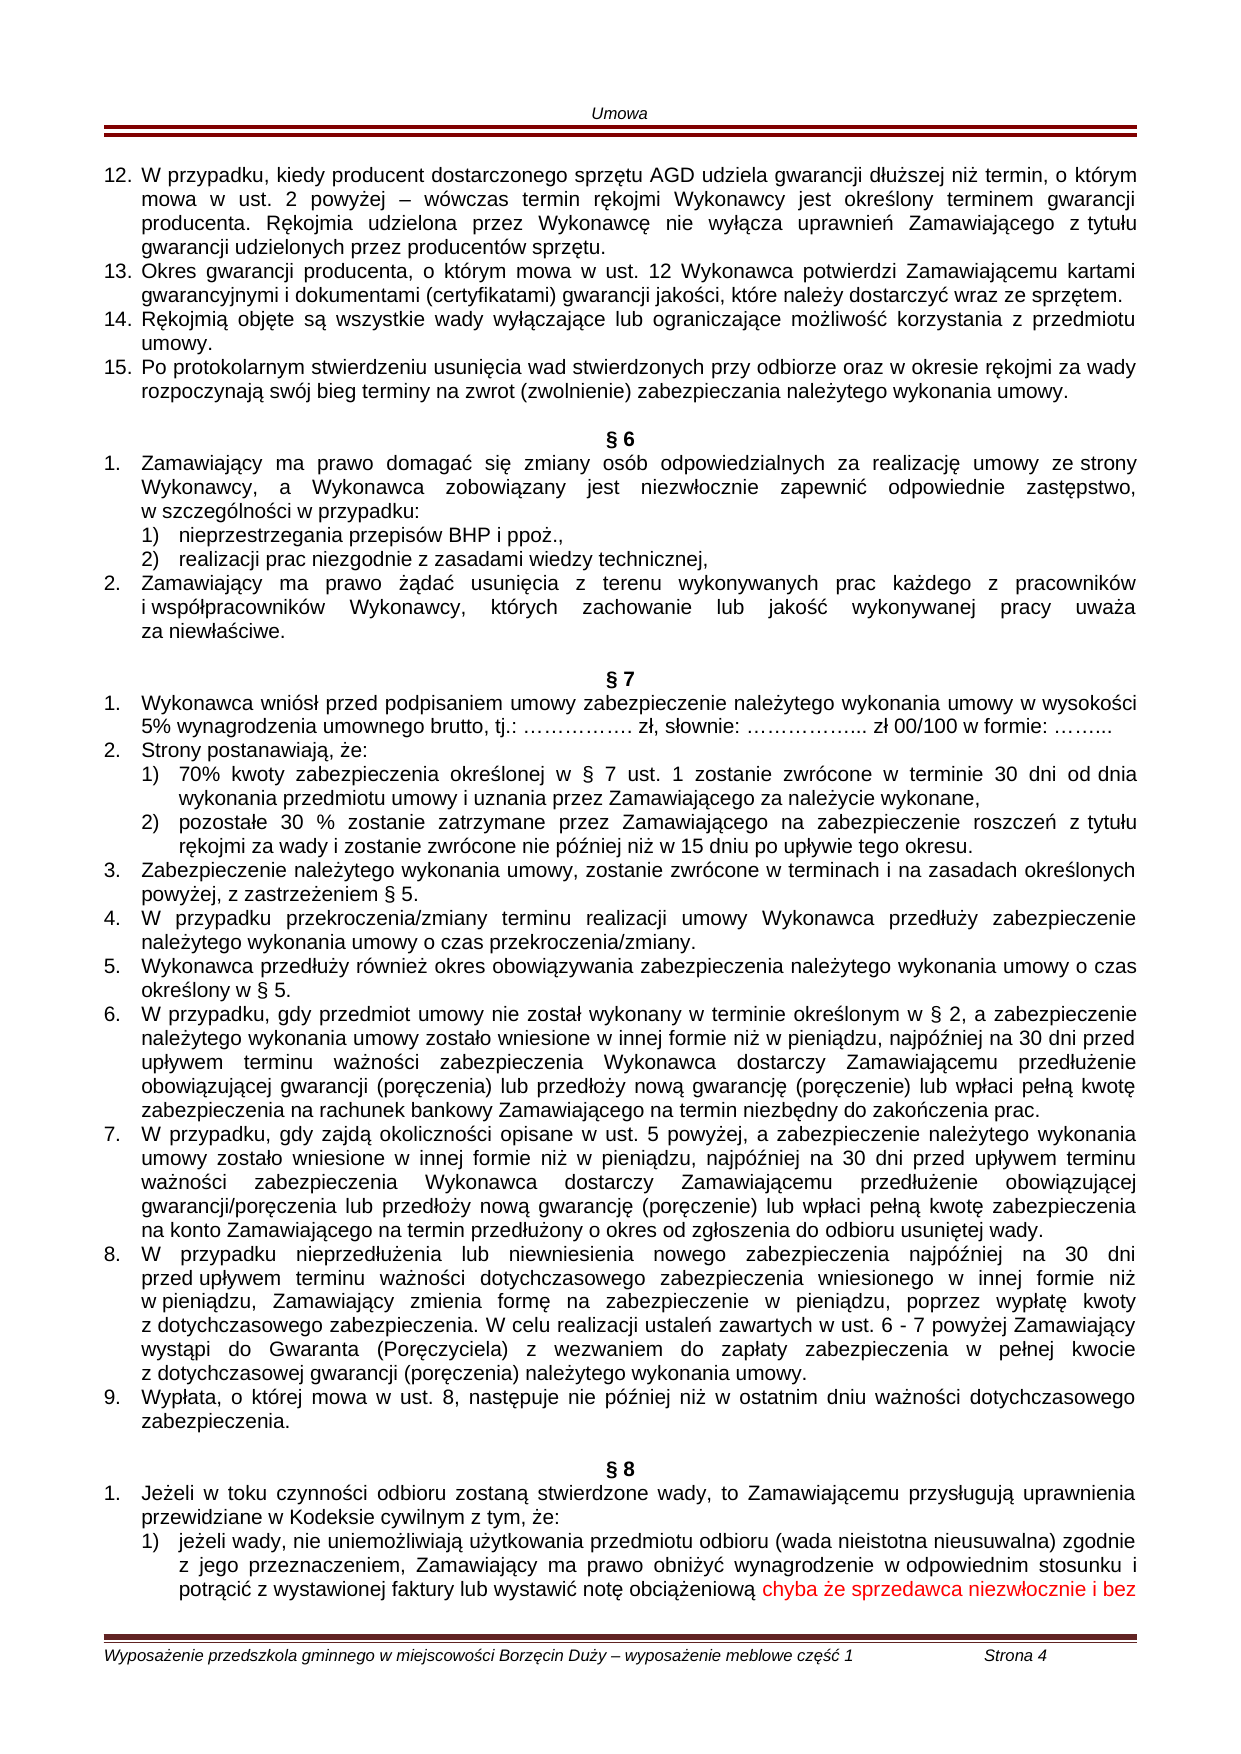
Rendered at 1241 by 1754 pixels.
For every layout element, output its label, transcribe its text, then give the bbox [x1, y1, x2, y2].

list Okres gwarancji producenta, o którym mowa w ust. 12 Wykonawca potwierdzi Zamawiającemu kartami gwarancyjnymi i dokumentami (certyfikatami) gwarancji jakości, które należy dostarczyć wraz ze sprzętem. [103, 259, 1137, 307]
list Wykonawca wniósł przed podpisaniem umowy zabezpieczenie należytego wykonania umowy w wysokości 5% wynagrodzenia umownego brutto, tj.: ……………. zł, słownie: ……………... zł 00/100 w formie: ……... [103, 690, 1137, 738]
list W przypadku, gdy zajdą okoliczności opisane w ust. 5 powyżej, a zabezpieczenie należytego wykonania umowy zostało wniesione w innej formie niż w pieniądzu, najpóźniej na 30 dni przed upływem terminu ważności zabezpieczenia Wykonawca dostarczy Zamawiającemu przedłużenie obowiązującej gwarancji/poręczenia lub przedłoży nową gwarancję (poręczenie) lub wpłaci pełną kwotę zabezpieczenia na konto Zamawiającego na termin przedłużony o okres od zgłoszenia do odbioru usuniętej wady. [103, 1122, 1137, 1241]
list W przypadku przekroczenia/zmiany terminu realizacji umowy Wykonawca przedłuży zabezpieczenie należytego wykonania umowy o czas przekroczenia/zmiany. [103, 906, 1137, 954]
list pozostałe 30 % zostanie zatrzymane przez Zamawiającego na zabezpieczenie roszczeń z tytułu rękojmi za wady i zostanie zwrócone nie później niż w 15 dniu po upływie tego okresu. [141, 810, 1137, 858]
list W przypadku nieprzedłużenia lub niewniesienia nowego zabezpieczenia najpóźniej na 30 dni przed upływem terminu ważności dotychczasowego zabezpieczenia wniesionego w innej formie niż w pieniądzu, Zamawiający zmienia formę na zabezpieczenie w pieniądzu, poprzez wypłatę kwoty z dotychczasowego zabezpieczenia. W celu realizacji ustaleń zawartych w ust. 6 - 7 powyżej Zamawiający wystąpi do Gwaranta (Poręczyciela) z wezwaniem do zapłaty zabezpieczenia w pełnej kwocie z dotychczasowej gwarancji (poręczenia) należytego wykonania umowy. [103, 1241, 1137, 1385]
list Zamawiający ma prawo domagać się zmiany osób odpowiedzialnych za realizację umowy ze strony Wykonawcy, a Wykonawca zobowiązany jest niezwłocznie zapewnić odpowiednie zastępstwo, w szczególności w przypadku: [103, 451, 1137, 523]
list Po protokolarnym stwierdzeniu usunięcia wad stwierdzonych przy odbiorze oraz w okresie rękojmi za wady rozpoczynają swój bieg terminy na zwrot (zwolnienie) zabezpieczania należytego wykonania umowy. [103, 355, 1137, 403]
list Zabezpieczenie należytego wykonania umowy, zostanie zwrócone w terminach i na zasadach określonych powyżej, z zastrzeżeniem § 5. [103, 858, 1137, 906]
list W przypadku, gdy przedmiot umowy nie został wykonany w terminie określonym w § 2, a zabezpieczenie należytego wykonania umowy zostało wniesione w innej formie niż w pieniądzu, najpóźniej na 30 dni przed upływem terminu ważności zabezpieczenia Wykonawca dostarczy Zamawiającemu przedłużenie obowiązującej gwarancji (poręczenia) lub przedłoży nową gwarancję (poręczenie) lub wpłaci pełną kwotę zabezpieczenia na rachunek bankowy Zamawiającego na termin niezbędny do zakończenia prac. [103, 1002, 1137, 1122]
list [141, 1529, 1137, 1601]
text § 6 [103, 427, 1137, 451]
list W przypadku, kiedy producent dostarczonego sprzętu AGD udziela gwarancji dłuższej niż termin, o którym mowa w ust. 2 powyżej – wówczas termin rękojmi Wykonawcy jest określony terminem gwarancji producenta. Rękojmia udzielona przez Wykonawcę nie wyłącza uprawnień Zamawiającego z tytułu gwarancji udzielonych przez producentów sprzętu. [103, 163, 1137, 259]
list realizacji prac niezgodnie z zasadami wiedzy technicznej, [141, 547, 1137, 571]
list Zamawiający ma prawo żądać usunięcia z terenu wykonywanych prac każdego z pracowników i współpracowników Wykonawcy, których zachowanie lub jakość wykonywanej pracy uważa za niewłaściwe. [103, 571, 1137, 642]
list Strony postanawiają, że: [103, 738, 1137, 762]
list Wykonawca przedłuży również okres obowiązywania zabezpieczenia należytego wykonania umowy o czas określony w § 5. [103, 954, 1137, 1002]
list Wypłata, o której mowa w ust. 8, następuje nie później niż w ostatnim dniu ważności dotychczasowego zabezpieczenia. [103, 1385, 1137, 1433]
text § 7 [103, 666, 1137, 690]
list Rękojmią objęte są wszystkie wady wyłączające lub ograniczające możliwość korzystania z przedmiotu umowy. [103, 307, 1137, 355]
list Jeżeli w toku czynności odbioru zostaną stwierdzone wady, to Zamawiającemu przysługują uprawnienia przewidziane w Kodeksie cywilnym z tym, że: [103, 1481, 1137, 1529]
list nieprzestrzegania przepisów BHP i ppoż., [141, 523, 1137, 547]
list 70% kwoty zabezpieczenia określonej w § 7 ust. 1 zostanie zwrócone w terminie 30 dni od dnia wykonania przedmiotu umowy i uznania przez Zamawiającego za należycie wykonane, [141, 762, 1137, 810]
text § 8 [103, 1457, 1137, 1481]
